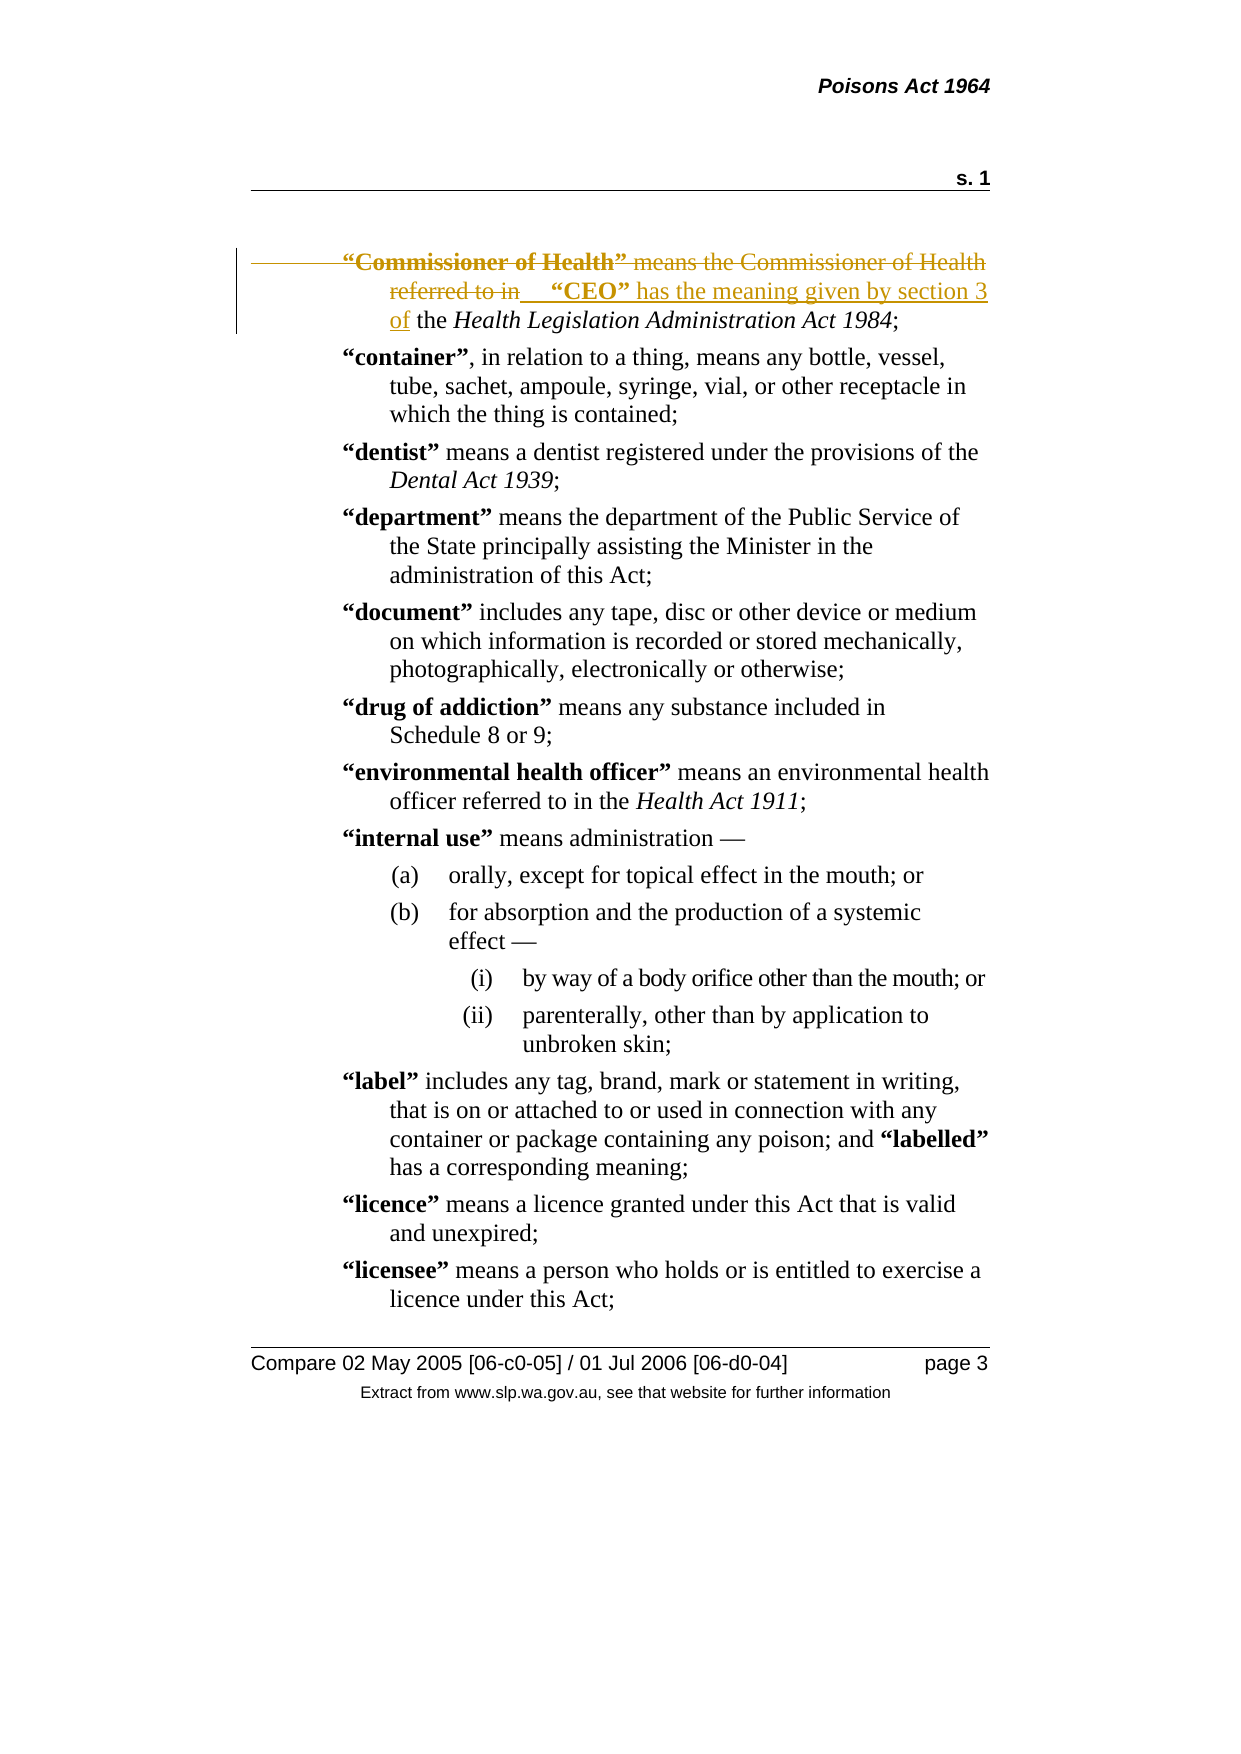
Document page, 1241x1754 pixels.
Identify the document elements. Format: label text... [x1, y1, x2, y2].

text “document” includes any tape, disc or other device or medium on which information is recorded or stored mechanically, photographically, electronically or otherwise; [251, 597, 990, 683]
text “label” includes any tag, brand, mark or statement in writing, that is on or attached to or used in connection with any container or package containing any poison; and “labelled” has a corresponding meaning; [251, 1066, 990, 1181]
text “department” means the department of the Public Service of the State principally assisting the Minister in the administration of this Act; [251, 502, 990, 589]
text “container”, in relation to a thing, means any bottle, vessel, tube, sachet, ampoule, syringe, vial, or other receptacle in which the thing is contained; [251, 342, 990, 428]
text (ii) parenterally, other than by application to unbroken skin; [251, 1000, 990, 1058]
text the Health Legislation Administration Act 1984; [251, 247, 990, 334]
text “dentist” means a dentist registered under the provisions of the Dental Act 1939; [251, 437, 990, 494]
text “licensee” means a person who holds or is entitled to exercise a licence under this Act; [251, 1255, 990, 1313]
text (b) for absorption and the production of a systemic effect — [251, 897, 990, 955]
text “internal use” means administration — [251, 823, 990, 852]
text (i) by way of a body orifice other than the mouth; or [251, 963, 990, 992]
text (a) orally, except for topical effect in the mouth; or [251, 860, 990, 889]
text “drug of addiction” means any substance included in Schedule 8 or 9; [251, 692, 990, 749]
text “environmental health officer” means an environmental health officer referred to in the Health Act 1911; [251, 757, 990, 815]
text “licence” means a licence granted under this Act that is valid and unexpired; [251, 1189, 990, 1247]
